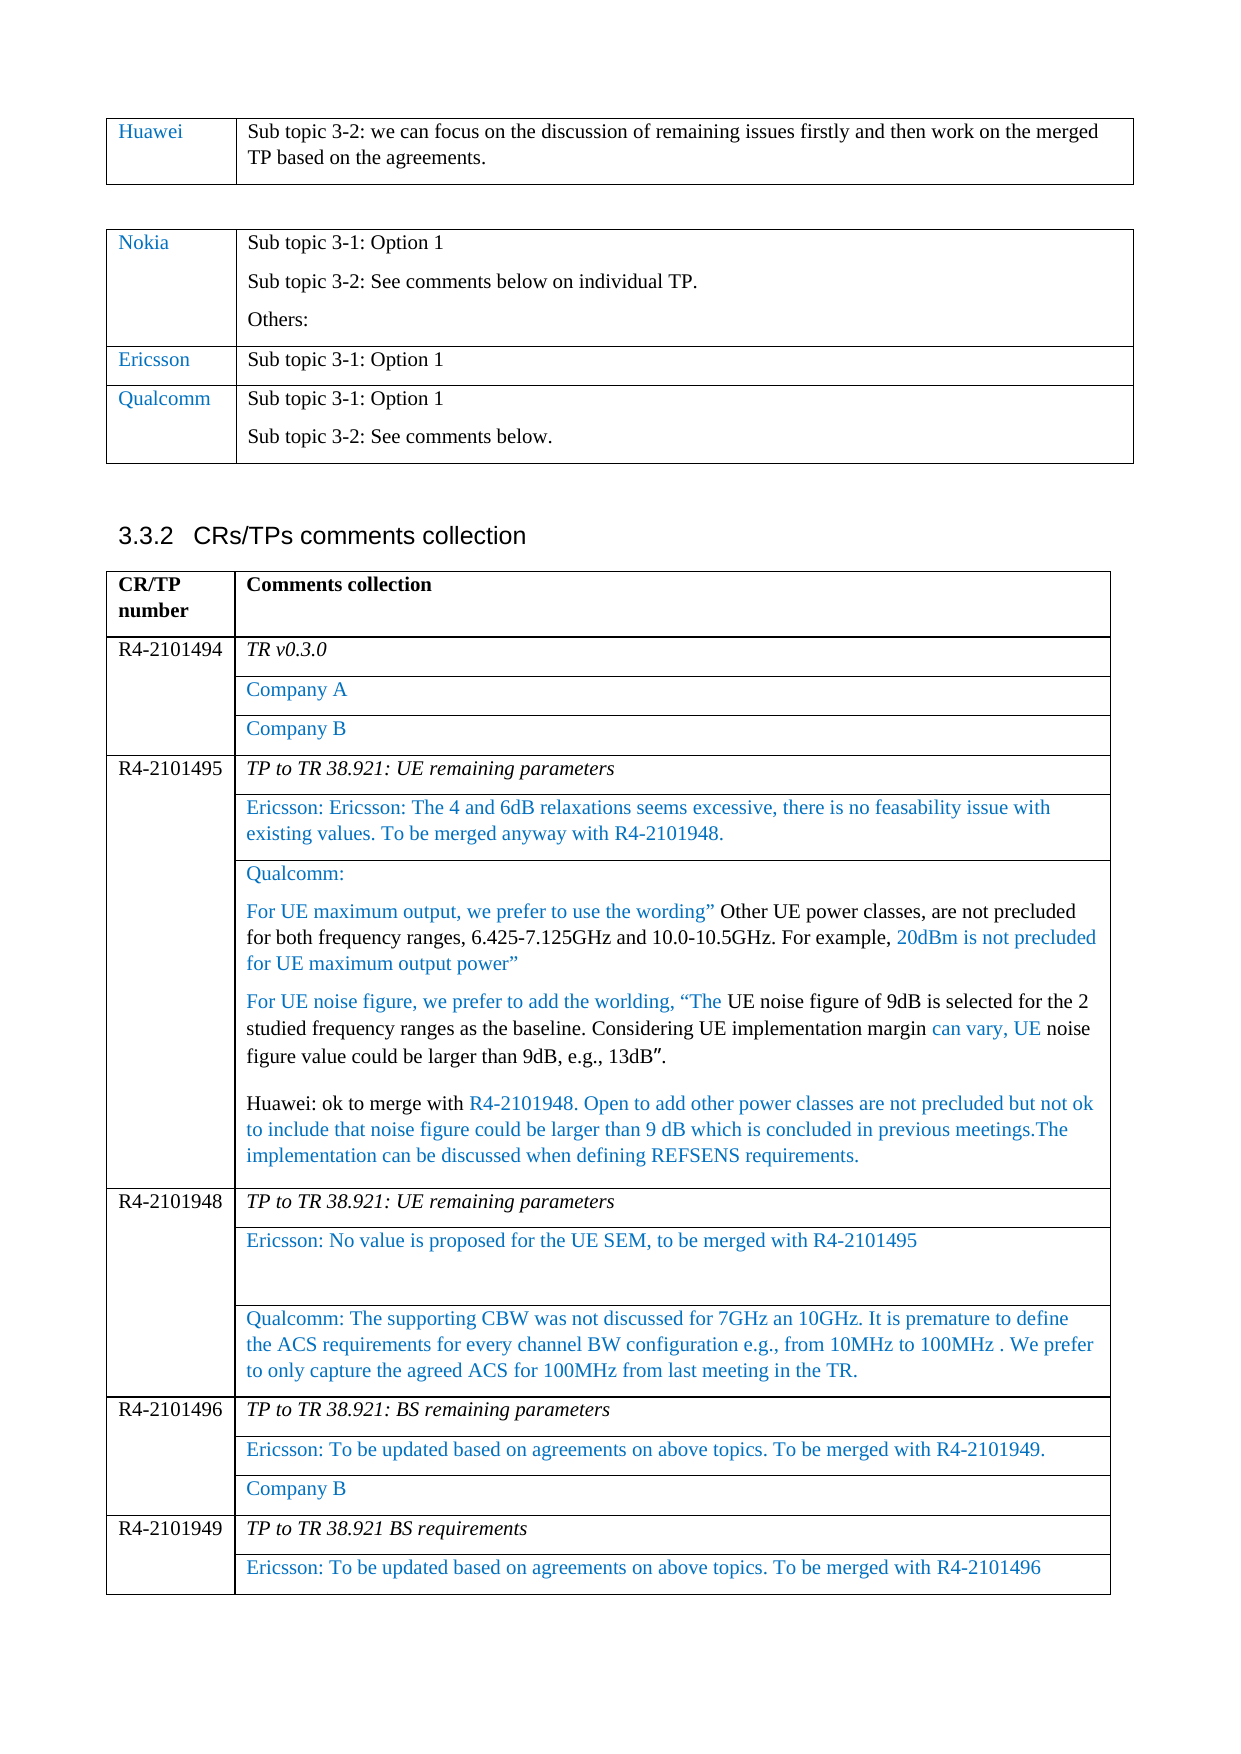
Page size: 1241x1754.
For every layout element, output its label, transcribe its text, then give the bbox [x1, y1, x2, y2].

table_header Nokia [107, 230, 236, 346]
table_cell Qualcomm: The supporting CBW was not discussed for 7GHz an 10GHz. It is premature to define the ACS requirements for every channel BW configuration e.g., from 10MHz to 100MHz . We prefer to only capture the agreed ACS for 100MHz from last meeting in the TR. [236, 1306, 1110, 1396]
table_cell R4-2101496 [107, 1398, 234, 1515]
table_cell Ericsson: To be updated based on agreements on above topics. To be merged with R4-2101949. [236, 1437, 1110, 1475]
table_cell R4-2101949 [107, 1516, 234, 1594]
table_cell Company B [236, 716, 1110, 755]
table_cell R4-2101495 [107, 756, 234, 1188]
table_cell TP to TR 38.921: BS remaining parameters [236, 1398, 1110, 1436]
table_header Sub topic 3-1: Option 1 Sub topic 3-2: See comments below on individual TP. Others: [237, 230, 1133, 346]
table_cell Company A [236, 677, 1110, 715]
table_cell Ericsson: No value is proposed for the UE SEM, to be merged with R4-2101495 [236, 1228, 1110, 1305]
table_cell TR v0.3.0 [236, 638, 1110, 676]
table_cell Sub topic 3-2: we can focus on the discussion of remaining issues firstly and then work on the merged TP based on the agreements. [237, 119, 1133, 183]
table_cell Ericsson [107, 347, 236, 385]
subtitle CRs/TPs comments collection [118, 521, 1122, 550]
table_cell Sub topic 3-1: Option 1 Sub topic 3-2: See comments below. [237, 386, 1133, 463]
table_cell R4-2101494 [107, 638, 234, 755]
table_cell Sub topic 3-1: Option 1 [237, 347, 1133, 385]
table_cell Qualcomm: For UE maximum output, we prefer to use the wording” Other UE power classes, are not precluded for both frequency ranges, 6.425-7.125GHz and 10.0-10.5GHz. For example, 20dBm is not precluded for UE maximum output power” For UE noise figure, we prefer to add the worlding, “The UE noise figure of 9dB is selected for the 2 studied frequency ranges as the baseline. Considering UE implementation margin can vary, UE noise figure value could be larger than 9dB, e.g., 13dB”. Huawei: ok to merge with R4-2101948. Open to add other power classes are not precluded but not ok to include that noise figure could be larger than 9 dB which is concluded in previous meetings.The implementation can be discussed when defining REFSENS requirements. [236, 861, 1110, 1188]
table_cell Company B [236, 1476, 1110, 1515]
table_cell Ericsson: To be updated based on agreements on above topics. To be merged with R4-2101496 [236, 1555, 1110, 1594]
table_cell Ericsson: Ericsson: The 4 and 6dB relaxations seems excessive, there is no feasability issue with existing values. To be merged anyway with R4-2101948. [236, 795, 1110, 860]
table_cell R4-2101948 [107, 1189, 234, 1396]
table_header CR/TP number [107, 572, 234, 636]
table_cell Qualcomm [107, 386, 236, 463]
table_cell Huawei [107, 119, 236, 183]
table_header Comments collection [236, 572, 1110, 636]
table_cell TP to TR 38.921: UE remaining parameters [236, 756, 1110, 794]
table_cell TP to TR 38.921: UE remaining parameters [236, 1189, 1110, 1227]
table_cell TP to TR 38.921 BS requirements [236, 1516, 1110, 1554]
